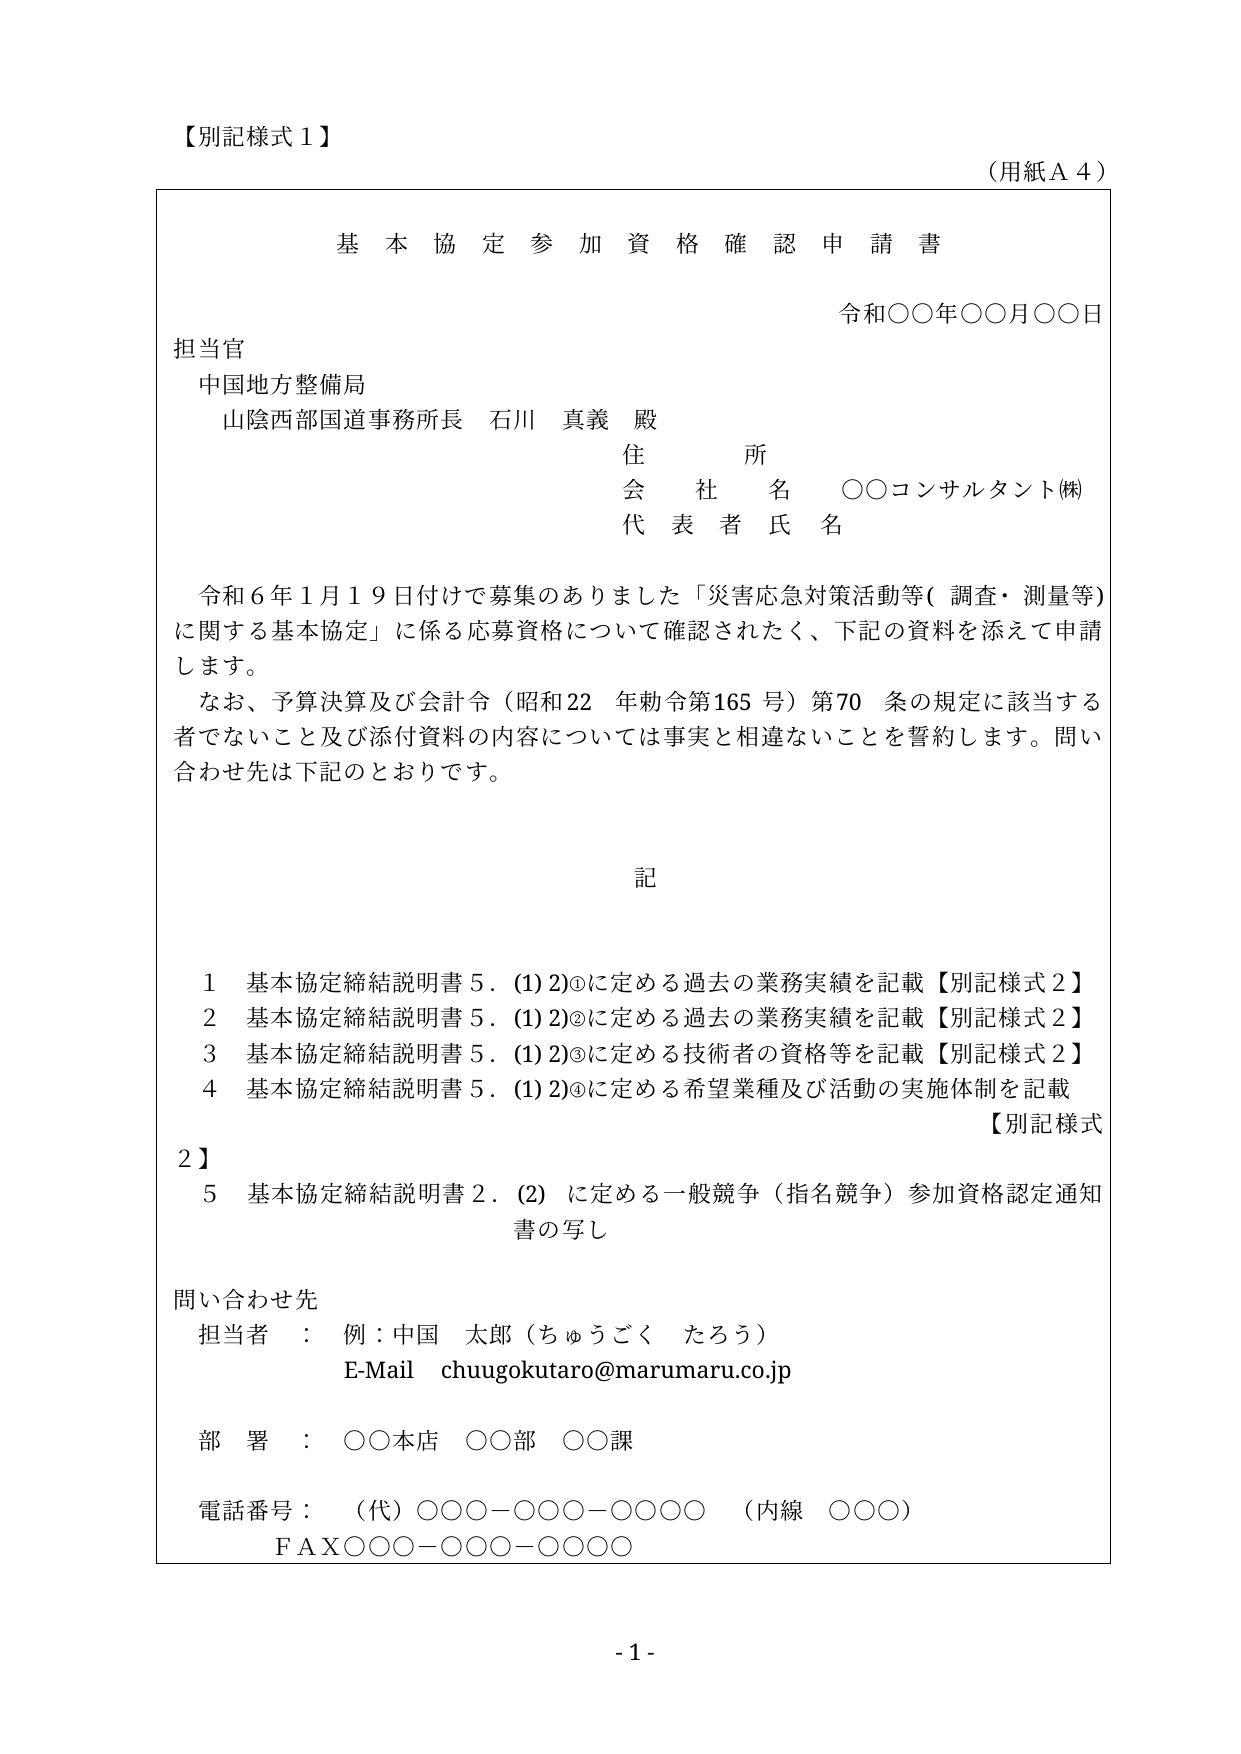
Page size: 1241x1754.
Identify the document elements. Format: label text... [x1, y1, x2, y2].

text 【別記様式１】 [149, 118, 1120, 153]
text （用紙Ａ４） [149, 153, 1120, 188]
table_header 基 本 協 定 参 加 資 格 確 認 申 請 書 令和○○年○○月○○日 担当官 中国地方整備局 山陰西部国道事務所長 石川 真義 殿 住 所 会 社 名 ○○コンサルタント㈱ 代表者氏名 令和６年１月１９日付けで募集のありました「災害応急対策活動等(調査･測量等)に関する基本協定」に係る応募資格について確認されたく、下記の資料を添えて申請します。 なお、予算決算及び会計令（昭和22年勅令第165号）第70条の規定に該当する者でないこと及び添付資料の内容については事実と相違ないことを誓約します。問い合わせ先は下記のとおりです。 記 １ 基本協定締結説明書５．(1) 2)①に定める過去の業務実績を記載【別記様式２】 ２ 基本協定締結説明書５．(1) 2)②に定める過去の業務実績を記載【別記様式２】 ３ 基本協定締結説明書５．(1) 2)③に定める技術者の資格等を記載【別記様式２】 ４ 基本協定締結説明書５．(1) 2)④に定める希望業種及び活動の実施体制を記載 【別記様式２】 ５ 基本協定締結説明書２．(2)に定める一般競争（指名競争）参加資格認定通知書の写し 問い合わせ先 担当者 ： 例：中国 太郎（ちゅうごく たろう） E-Mail chuugokutaro@marumaru.co.jp 部 署 ： ○○本店 ○○部 ○○課 電話番号： （代）○○○－○○○－○○○○ （内線 ○○○） ＦＡＸ○○○－○○○－○○○○ [157, 190, 1110, 1563]
